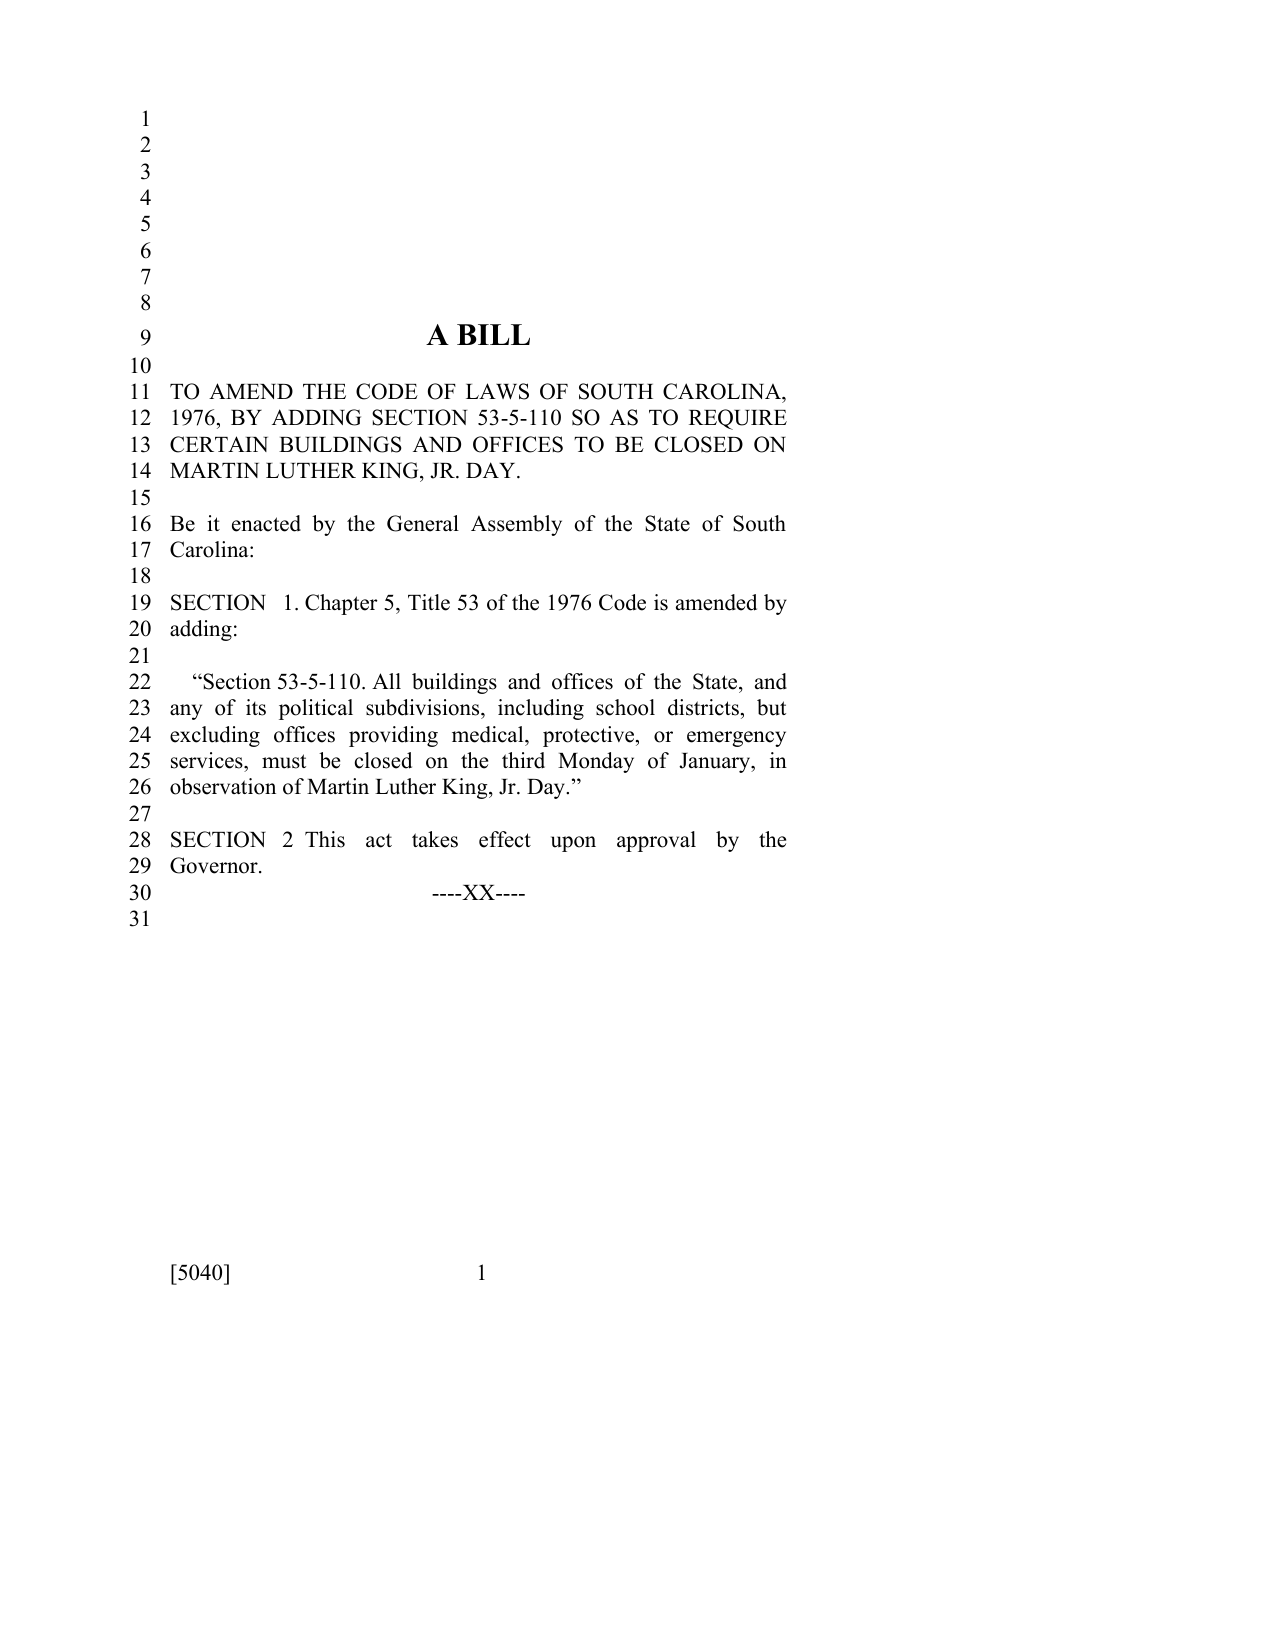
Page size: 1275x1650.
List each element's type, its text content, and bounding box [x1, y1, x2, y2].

text ----XX---- [169, 879, 787, 905]
text SECTION 2 This act takes effect upon approval by the Governor. [169, 826, 787, 879]
text SECTION 1. Chapter 5, Title 53 of the 1976 Code is amended by adding: [169, 589, 787, 642]
text “Section 53-5-110. All buildings and offices of the State, and any of its political subdivisions, including school districts, but excluding offices providing medical, protective, or emergency services, must be closed on the third Monday of January, in observation of Martin Luther King, Jr. Day.” [169, 668, 787, 800]
text Be it enacted by the General Assembly of the State of South Carolina: [169, 510, 787, 563]
text TO AMEND THE CODE OF LAWS OF SOUTH CAROLINA, 1976, BY ADDING SECTION 53-5-110 SO AS TO REQUIRE CERTAIN BUILDINGS AND OFFICES TO BE CLOSED ON MARTIN LUTHER KING, JR. DAY. [169, 378, 787, 483]
text A BILL [169, 316, 787, 352]
